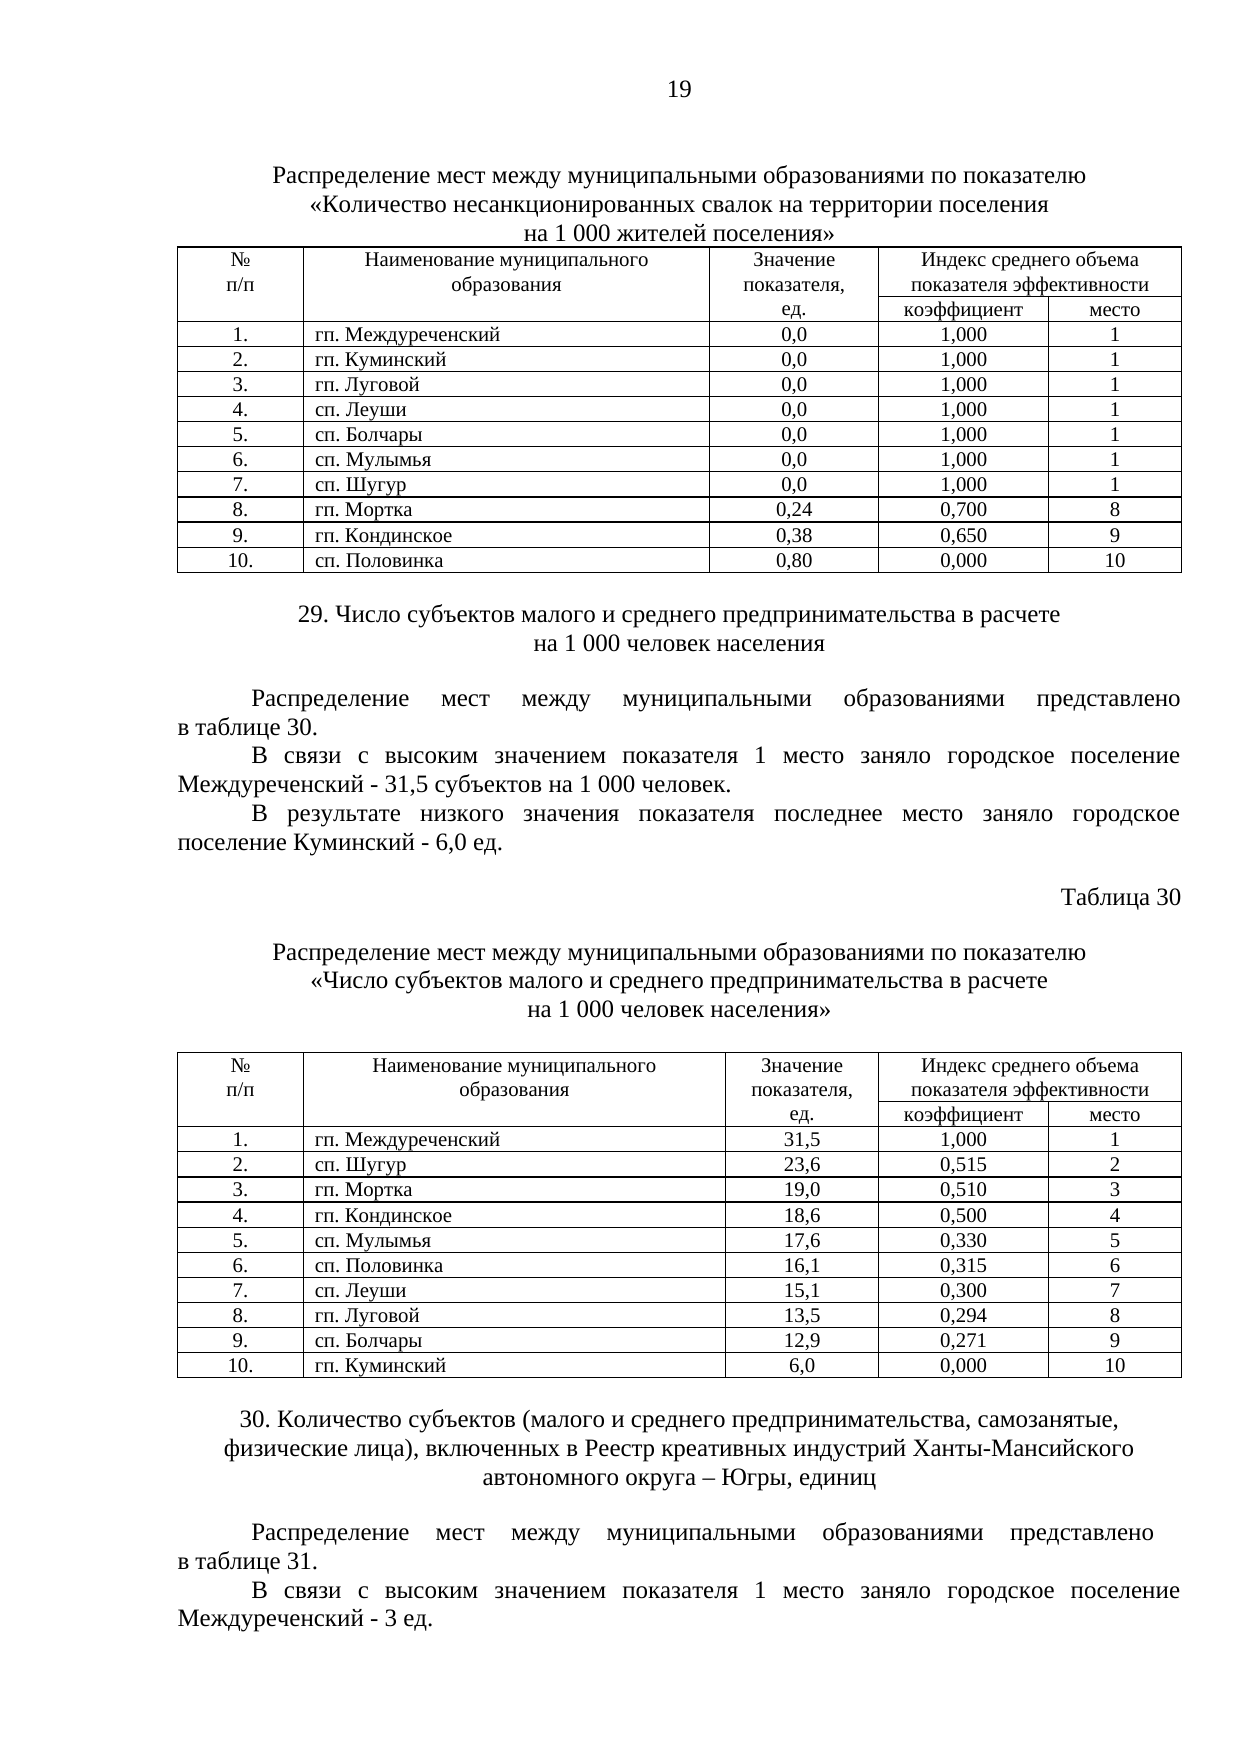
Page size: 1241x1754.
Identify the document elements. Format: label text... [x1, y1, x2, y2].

table_cell 0,650 [879, 523, 1048, 547]
table_cell сп. Болчары [304, 1328, 725, 1352]
table_cell 2 [1049, 1152, 1181, 1176]
table_cell 0,300 [879, 1278, 1048, 1302]
table_cell 0,0 [710, 422, 878, 446]
table_cell место [1049, 1102, 1181, 1126]
table_cell 0,510 [879, 1178, 1048, 1201]
table_cell 0,315 [879, 1253, 1048, 1277]
table_cell 0,000 [879, 548, 1048, 572]
table_cell 9. [178, 1328, 303, 1352]
table_cell гп. Куминский [304, 1353, 725, 1377]
table_cell 1 [1049, 372, 1181, 396]
table_cell 0,0 [710, 372, 878, 396]
table_cell гп. Мортка [304, 1178, 725, 1201]
text Таблица 30 [177, 882, 1181, 911]
table_cell 0,0 [710, 322, 878, 346]
table_cell сп. Половинка [304, 548, 709, 572]
table_cell 6,0 [726, 1353, 878, 1377]
table_cell сп. Леуши [304, 397, 709, 421]
table_cell 0,0 [710, 347, 878, 371]
text 30. Количество субъектов (малого и среднего предпринимательства, самозанятые, физические лица), включенных в Реестр креативных индустрий Ханты-Мансийского автономного округа – Югры, единиц [177, 1404, 1181, 1491]
table_header № п/п [178, 1053, 303, 1126]
table_header Индекс среднего объема показателя эффективности [879, 248, 1181, 296]
table_cell 3. [178, 372, 303, 396]
table_cell 1,000 [879, 447, 1048, 471]
table_cell гп. Междуреченский [304, 1127, 725, 1151]
table_cell 1,000 [879, 322, 1048, 346]
table_header Наименование муниципального образования [304, 1053, 725, 1126]
table_cell 1,000 [879, 1127, 1048, 1151]
table_cell 5. [178, 422, 303, 446]
text Распределение мест между муниципальными образованиями по показателю [177, 937, 1181, 966]
table_cell 8 [1049, 1303, 1181, 1327]
table_cell гп. Кондинское [304, 523, 709, 547]
table_cell гп. Луговой [304, 1303, 725, 1327]
table_cell гп. Мортка [304, 498, 709, 521]
table_cell 23,6 [726, 1152, 878, 1176]
table_header № п/п [178, 248, 303, 321]
table_cell 0,500 [879, 1203, 1048, 1227]
text 29. Число субъектов малого и среднего предпринимательства в расчете [177, 599, 1181, 628]
table_cell 19,0 [726, 1178, 878, 1201]
table_cell 1,000 [879, 422, 1048, 446]
text «Число субъектов малого и среднего предпринимательства в расчете [177, 966, 1181, 994]
table_cell 1 [1049, 397, 1181, 421]
table_cell 17,6 [726, 1228, 878, 1252]
table_cell 0,0 [710, 397, 878, 421]
table_cell сп. Болчары [304, 422, 709, 446]
table_cell коэффициент [879, 1102, 1048, 1126]
text В результате низкого значения показателя последнее место заняло городское поселение Куминский - 6,0 ед. [177, 798, 1181, 855]
table_cell 1. [178, 1127, 303, 1151]
table_cell сп. Половинка [304, 1253, 725, 1277]
text Распределение мест между муниципальными образованиями представлено в таблице 31. [177, 1517, 1181, 1575]
table_cell 5 [1049, 1228, 1181, 1252]
table_cell 0,294 [879, 1303, 1048, 1327]
table_cell 1,000 [879, 397, 1048, 421]
text Распределение мест между муниципальными образованиями по показателю [177, 160, 1181, 189]
table_cell 4. [178, 1203, 303, 1227]
table_cell сп. Леуши [304, 1278, 725, 1302]
table_cell 16,1 [726, 1253, 878, 1277]
table_cell 10 [1049, 1353, 1181, 1377]
table_cell 1,000 [879, 347, 1048, 371]
table_cell 2. [178, 1152, 303, 1176]
table_cell сп. Мулымья [304, 447, 709, 471]
table_cell 9 [1049, 1328, 1181, 1352]
text В связи с высоким значением показателя 1 место заняло городское поселение Междуреченский - 3 ед. [177, 1575, 1181, 1632]
table_cell 0,0 [710, 447, 878, 471]
table_cell 1 [1049, 472, 1181, 496]
table_cell 0,330 [879, 1228, 1048, 1252]
table_cell 8. [178, 1303, 303, 1327]
table_cell 6 [1049, 1253, 1181, 1277]
table_cell 10. [178, 1353, 303, 1377]
table_cell сп. Мулымья [304, 1228, 725, 1252]
text В связи с высоким значением показателя 1 место заняло городское поселение Междуреченский - 31,5 субъектов на 1 000 человек. [177, 740, 1181, 798]
table_cell место [1049, 297, 1181, 321]
table_cell 10 [1049, 548, 1181, 572]
table_cell 0,38 [710, 523, 878, 547]
table_cell 3. [178, 1178, 303, 1201]
table_cell 6. [178, 1253, 303, 1277]
table_header Индекс среднего объема показателя эффективности [879, 1053, 1181, 1101]
table_cell 1 [1049, 322, 1181, 346]
table_cell 0,271 [879, 1328, 1048, 1352]
table_cell 9. [178, 523, 303, 547]
table_cell 0,0 [710, 472, 878, 496]
table_cell гп. Междуреченский [304, 322, 709, 346]
table_cell 18,6 [726, 1203, 878, 1227]
table_cell 0,24 [710, 498, 878, 521]
text на 1 000 человек населения [177, 628, 1181, 657]
text на 1 000 жителей поселения» [177, 218, 1181, 246]
table_cell гп. Куминский [304, 347, 709, 371]
table_cell 4 [1049, 1203, 1181, 1227]
table_cell 1 [1049, 347, 1181, 371]
table_cell коэффициент [879, 297, 1048, 321]
table_cell 13,5 [726, 1303, 878, 1327]
table_cell 6. [178, 447, 303, 471]
table_cell 0,515 [879, 1152, 1048, 1176]
table_header Наименование муниципального образования [304, 248, 709, 321]
table_cell 12,9 [726, 1328, 878, 1352]
table_header Значение показателя, ед. [726, 1053, 878, 1126]
table_cell 3 [1049, 1178, 1181, 1201]
table_cell 1 [1049, 1127, 1181, 1151]
table_cell 1,000 [879, 472, 1048, 496]
text на 1 000 человек населения» [177, 994, 1181, 1023]
table_cell 0,80 [710, 548, 878, 572]
text «Количество несанкционированных свалок на территории поселения [177, 189, 1181, 218]
table_cell 15,1 [726, 1278, 878, 1302]
table_cell 8 [1049, 498, 1181, 521]
text Распределение мест между муниципальными образованиями представлено в таблице 30. [177, 683, 1181, 740]
table_cell сп. Шугур [304, 472, 709, 496]
table_cell 7 [1049, 1278, 1181, 1302]
table_header Значение показателя, ед. [710, 248, 878, 321]
table_cell 5. [178, 1228, 303, 1252]
table_cell 4. [178, 397, 303, 421]
table_cell 10. [178, 548, 303, 572]
table_cell 1 [1049, 422, 1181, 446]
table_cell гп. Кондинское [304, 1203, 725, 1227]
table_cell 0,000 [879, 1353, 1048, 1377]
table_cell 7. [178, 1278, 303, 1302]
table_cell 0,700 [879, 498, 1048, 521]
table_cell 7. [178, 472, 303, 496]
table_cell 9 [1049, 523, 1181, 547]
table_cell гп. Луговой [304, 372, 709, 396]
table_cell 31,5 [726, 1127, 878, 1151]
table_cell 1 [1049, 447, 1181, 471]
table_cell сп. Шугур [304, 1152, 725, 1176]
table_cell 2. [178, 347, 303, 371]
table_cell 8. [178, 498, 303, 521]
table_cell 1. [178, 322, 303, 346]
table_cell 1,000 [879, 372, 1048, 396]
